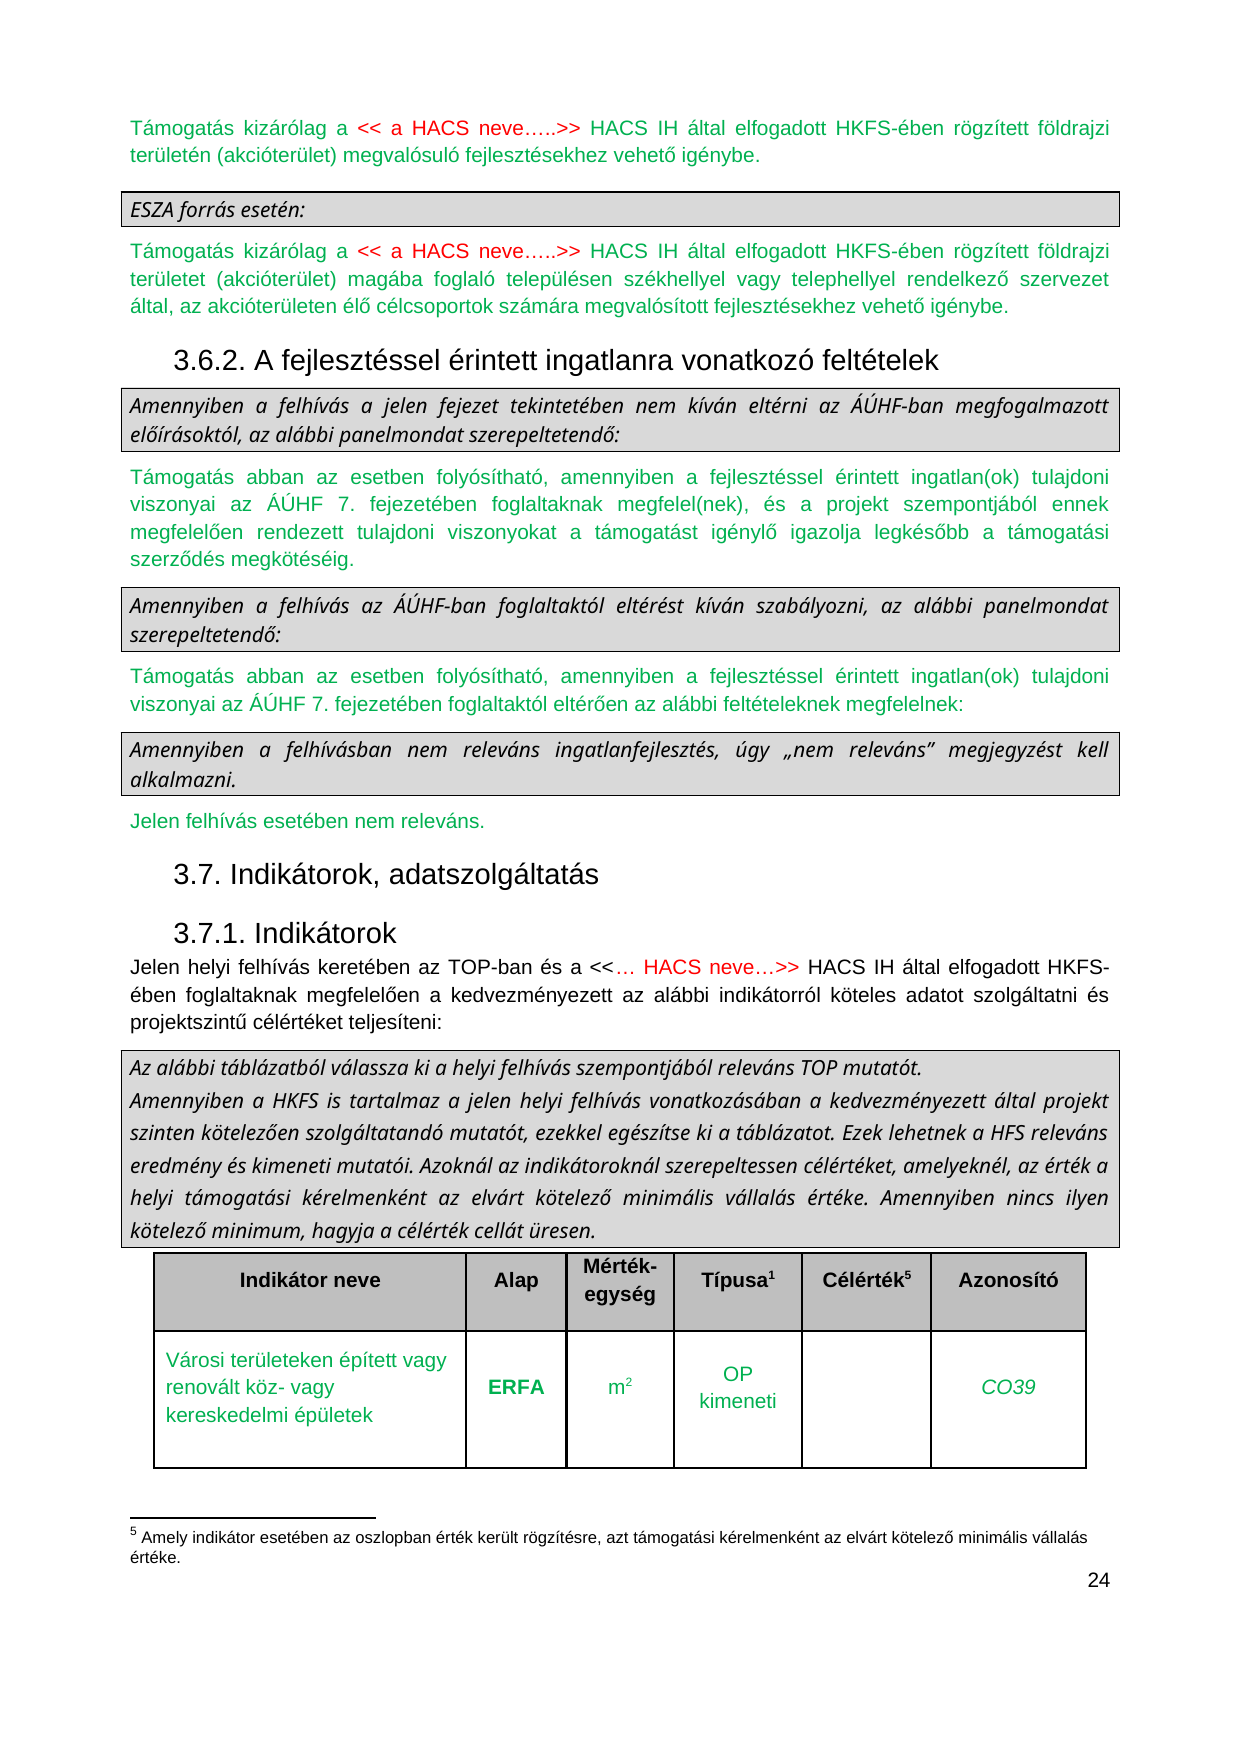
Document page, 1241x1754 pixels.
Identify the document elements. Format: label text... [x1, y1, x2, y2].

table_cell m2 [568, 1332, 673, 1467]
subtitle 3.7.1. Indikátorok [173, 916, 1110, 950]
table_cell OP kimeneti [675, 1332, 801, 1467]
table_header Mértékegység [568, 1254, 673, 1330]
table_header Típusa1 [675, 1254, 801, 1330]
table_header Indikátor neve [155, 1254, 465, 1330]
table_header Alap [467, 1254, 565, 1330]
table_header Célérték [803, 1254, 930, 1330]
table_cell Városi területeken épített vagy renovált köz- vagy kereskedelmi épületek [155, 1332, 465, 1467]
text Támogatás kizárólag a << a HACS neve…..>> HACS IH által elfogadott HKFS-ében rögzített földrajzi területet (akcióterület) magába foglaló településen székhellyel vagy telephellyel rendelkező szervezet által, az akcióterületen élő célcsoportok számára megvalósított fejlesztésekhez vehető igénybe. [130, 239, 1110, 318]
text Amennyiben a felhívás az ÁÚHF-ban foglaltaktól eltérést kíván szabályozni, az alábbi panelmondat szerepeltetendő: [122, 588, 1119, 651]
text ESZA forrás esetén: [122, 193, 1119, 226]
text Támogatás abban az esetben folyósítható, amennyiben a fejlesztéssel érintett ingatlan(ok) tulajdoni viszonyai az ÁÚHF 7. fejezetében foglaltaktól eltérően az alábbi feltételeknek megfelelnek: [130, 664, 1110, 716]
table_cell ERFA [467, 1332, 565, 1467]
text Jelen helyi felhívás keretében az TOP-ban és a <<… HACS neve…>> HACS IH által elfogadott HKFS-ében foglaltaknak megfelelően a kedvezményezett az alábbi indikátorról köteles adatot szolgáltatni és projektszintű célértéket teljesíteni: [130, 955, 1110, 1034]
table_header Azonosító [932, 1254, 1085, 1330]
list Az alábbi táblázatból válassza ki a helyi felhívás szempontjából releváns TOP mutatót. [122, 1051, 1119, 1082]
subtitle 3.6.2. A fejlesztéssel érintett ingatlanra vonatkozó feltételek [173, 343, 1110, 376]
text Támogatás abban az esetben folyósítható, amennyiben a fejlesztéssel érintett ingatlan(ok) tulajdoni viszonyai az ÁÚHF 7. fejezetében foglaltaknak megfelel(nek), és a projekt szempontjából ennek megfelelően rendezett tulajdoni viszonyokat a támogatást igénylő igazolja legkésőbb a támogatási szerződés megkötéséig. [130, 464, 1110, 571]
text Amennyiben a felhívásban nem releváns ingatlanfejlesztés, úgy „nem releváns” megjegyzést kell alkalmazni. [122, 733, 1119, 795]
text Jelen felhívás esetében nem releváns. [130, 809, 1110, 833]
subtitle 3.7. Indikátorok, adatszolgáltatás [173, 857, 1110, 891]
table_cell CO39 [932, 1332, 1085, 1467]
text Amennyiben a felhívás a jelen fejezet tekintetében nem kíván eltérni az ÁÚHF-ban megfogalmazott előírásoktól, az alábbi panelmondat szerepeltetendő: [122, 389, 1119, 451]
table_cell [803, 1332, 930, 1467]
list Amennyiben a HKFS is tartalmaz a jelen helyi felhívás vonatkozásában a kedvezményezett által projekt szinten kötelezően szolgáltatandó mutatót, ezekkel egészítse ki a táblázatot. Ezek lehetnek a HFS releváns eredmény és kimeneti mutatói. Azoknál az indikátoroknál szerepeltessen célértéket, amelyeknél, az érték a helyi támogatási kérelmenként az elvárt kötelező minimális vállalás értéke. Amennyiben nincs ilyen kötelező minimum, hagyja a célérték cellát üresen. [122, 1083, 1119, 1247]
text Támogatás kizárólag a << a HACS neve…..>> HACS IH által elfogadott HKFS-ében rögzített földrajzi területén (akcióterület) megvalósuló fejlesztésekhez vehető igénybe. [130, 116, 1110, 167]
